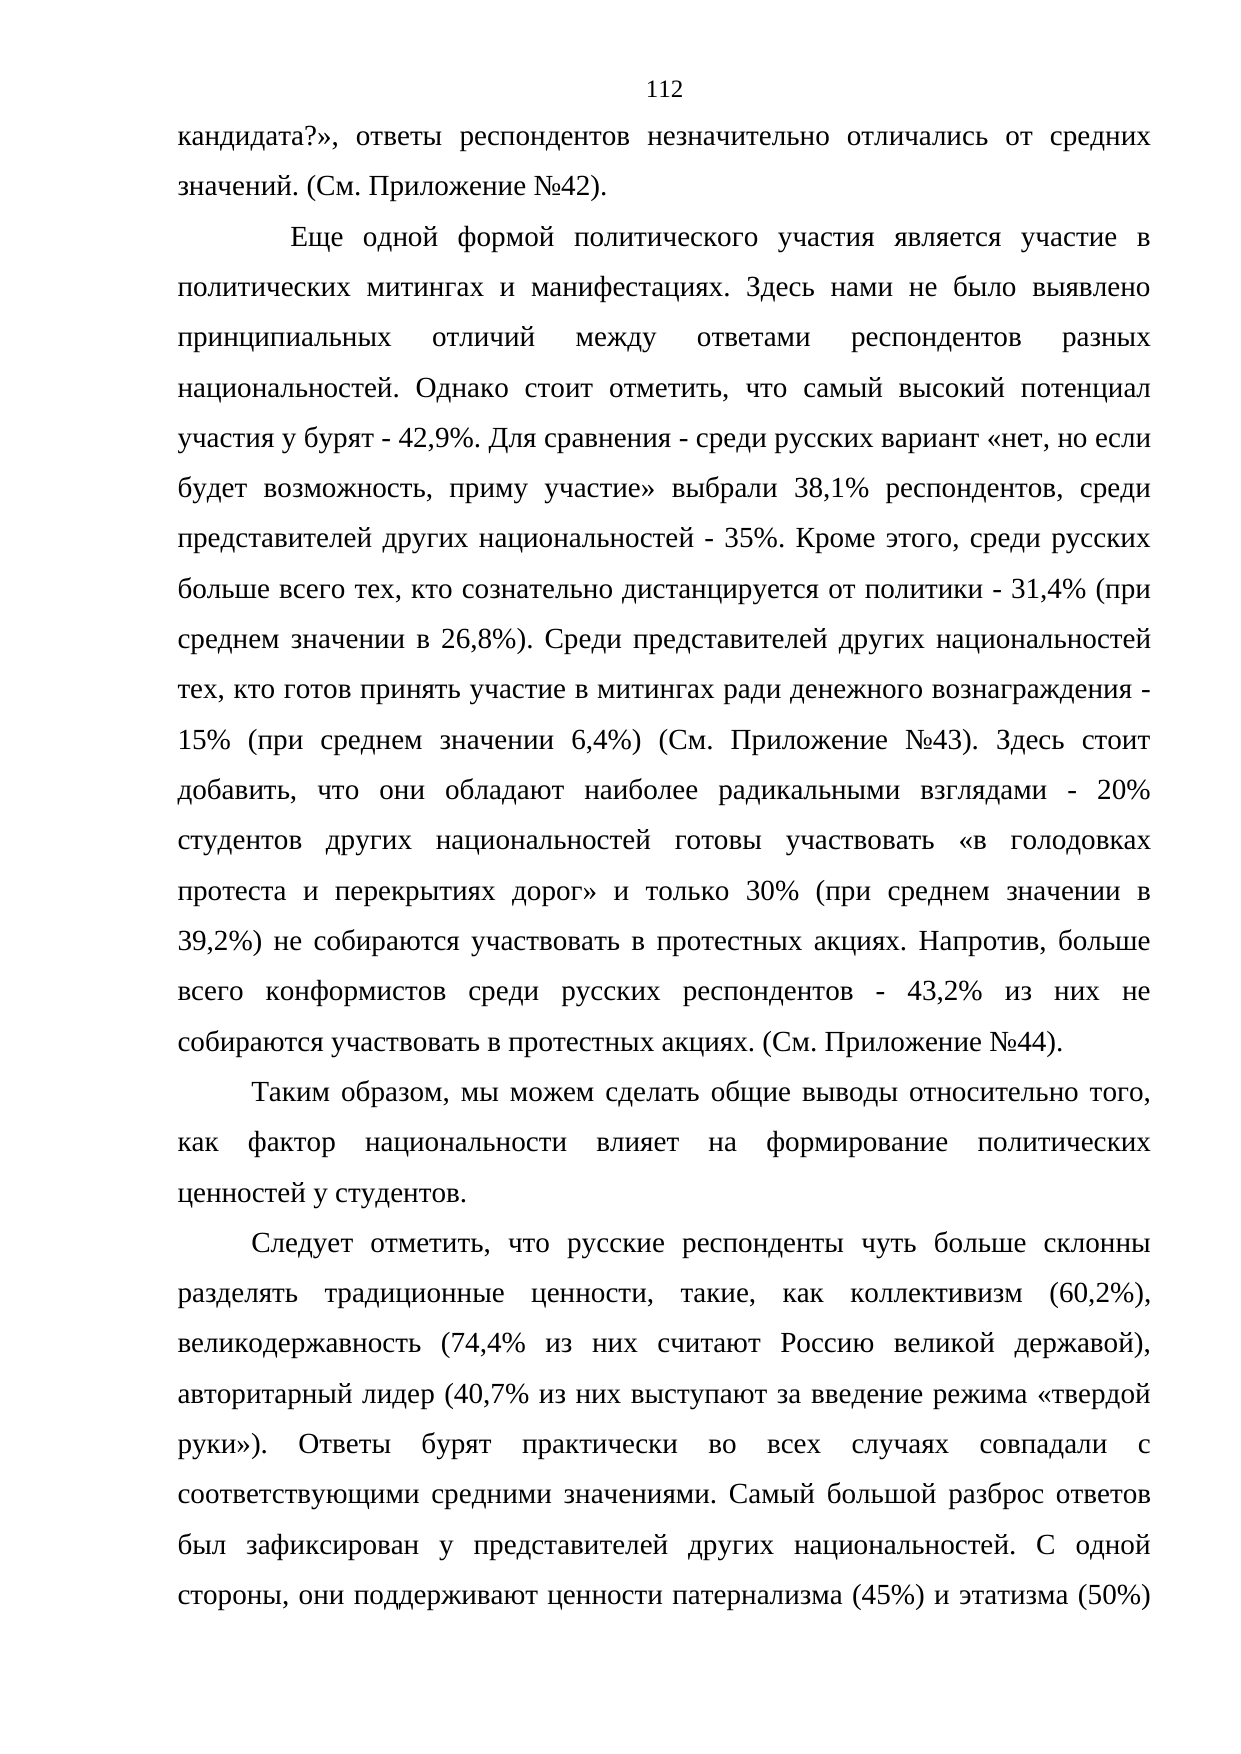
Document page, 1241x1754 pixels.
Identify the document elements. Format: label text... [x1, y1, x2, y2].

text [177, 1225, 1152, 1611]
text Таким образом, мы можем сделать общие выводы относительно того, как фактор национальности влияет на формирование политических ценностей у студентов. [177, 1074, 1152, 1208]
text Еще одной формой политического участия является участие в политических митингах и манифестациях. Здесь нами не было выявлено принципиальных отличий между ответами респондентов разных национальностей. Однако стоит отметить, что самый высокий потенциал участия у бурят - 42,9%. Для сравнения - среди русских вариант «нет, но если будет возможность, приму участие» выбрали 38,1% респондентов, среди представителей других национальностей - 35%. Кроме этого, среди русских больше всего тех, кто сознательно дистанцируется от политики - 31,4% (при среднем значении в 26,8%). Среди представителей других национальностей тех, кто готов принять участие в митингах ради денежного вознаграждения - 15% (при среднем значении 6,4%) (См. Приложение №43). Здесь стоит добавить, что они обладают наиболее радикальными взглядами - 20% студентов других национальностей готовы участвовать «в голодовках протеста и перекрытиях дорог» и только 30% (при среднем значении в 39,2%) не собираются участвовать в протестных акциях. Напротив, больше всего конформистов среди русских респондентов - 43,2% из них не собираются участвовать в протестных акциях. (См. Приложение №44). [177, 219, 1152, 1057]
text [177, 118, 1152, 202]
